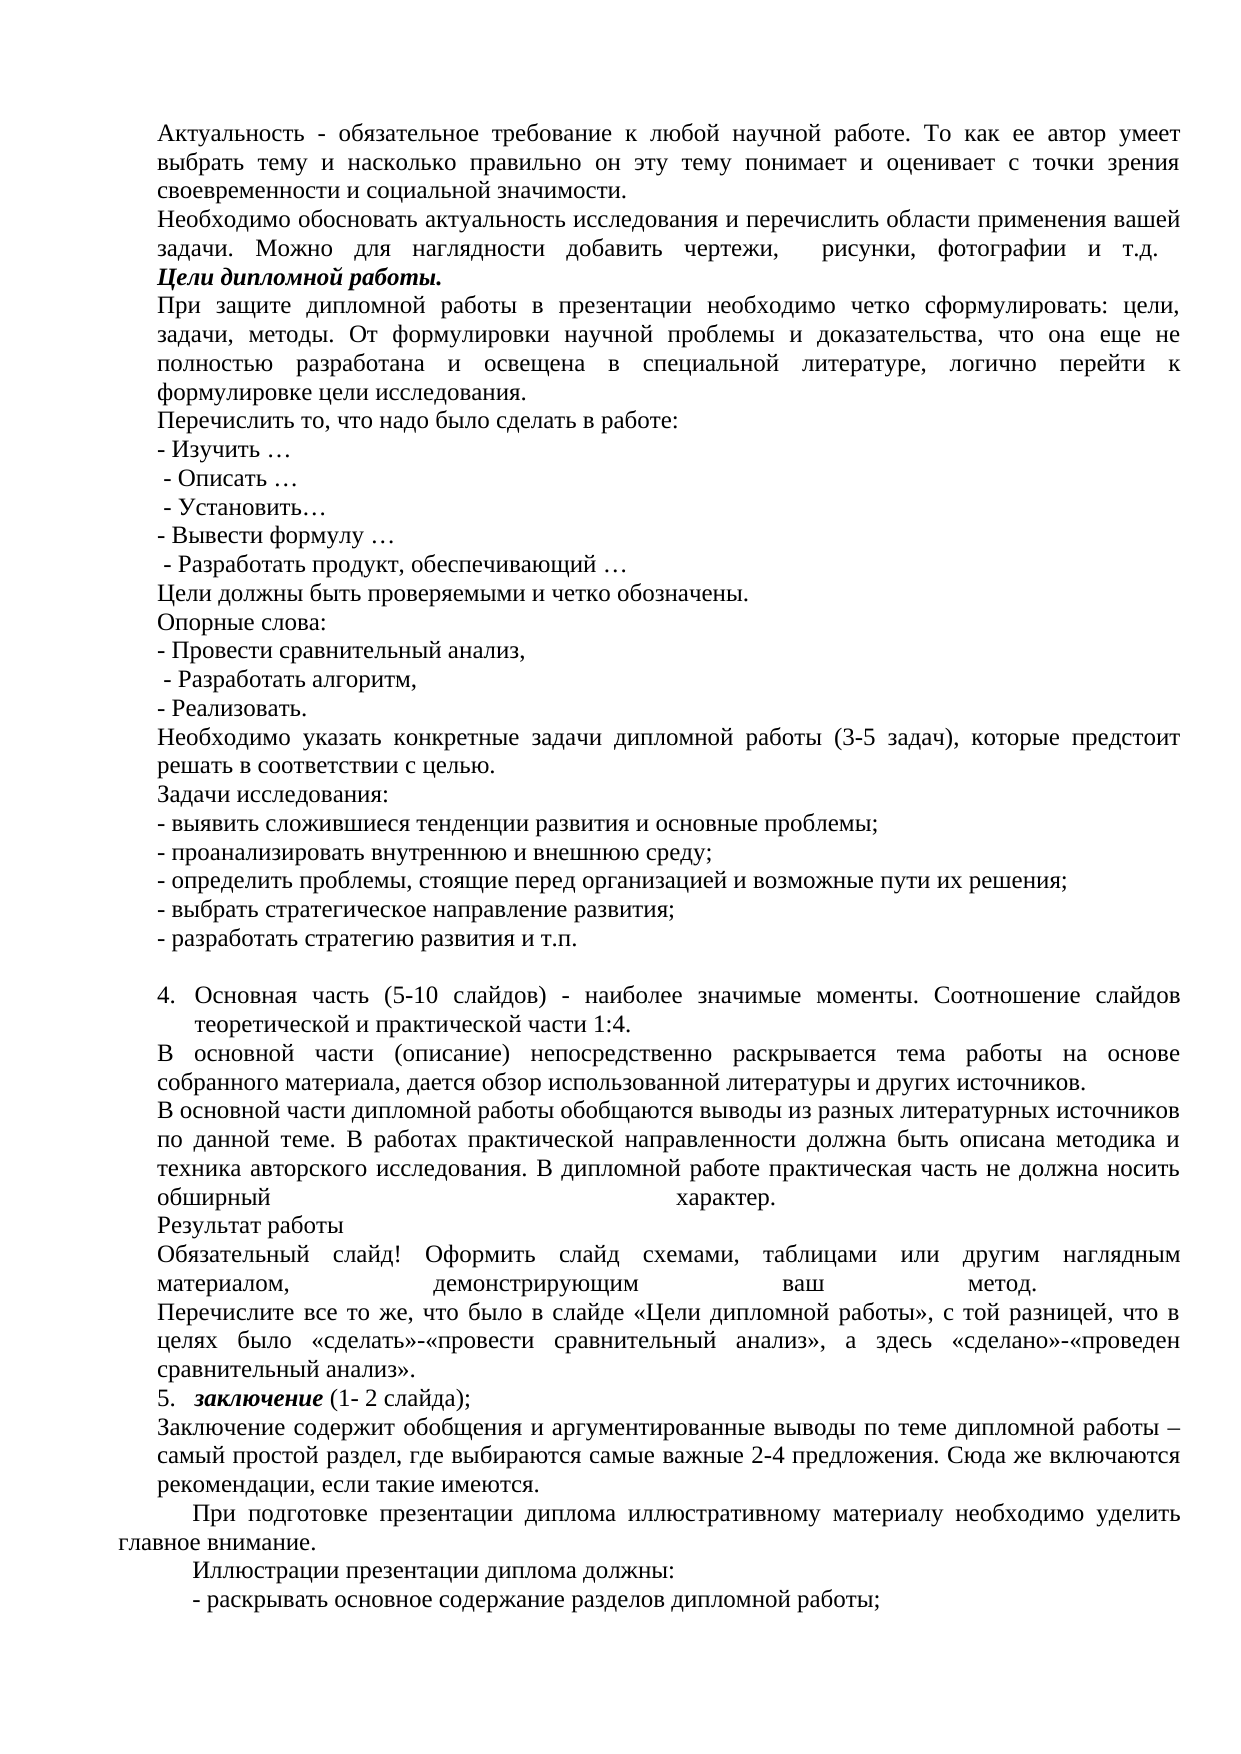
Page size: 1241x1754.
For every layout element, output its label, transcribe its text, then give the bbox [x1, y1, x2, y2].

text Необходимо обосновать актуальность исследования и перечислить области применения вашей задачи. Можно для наглядности добавить чертежи, рисунки, фотографии и т.д. Цели дипломной работы. [157, 204, 1181, 291]
text - выбрать стратегическое направление развития; [157, 894, 1181, 923]
text Иллюстрации презентации диплома должны: [118, 1556, 1181, 1584]
list заключение (1- 2 слайда); [157, 1383, 1181, 1412]
text Цели должны быть проверяемыми и четко обозначены. [157, 578, 1181, 607]
text Перечислить то, что надо было сделать в работе: [157, 406, 1181, 434]
text При защите дипломной работы в презентации необходимо четко сформулировать: цели, задачи, методы. От формулировки научной проблемы и доказательства, что она еще не полностью разработана и освещена в специальной литературе, логично перейти к формулировке цели исследования. [157, 291, 1181, 406]
text - определить проблемы, стоящие перед организацией и возможные пути их решения; [157, 866, 1181, 894]
text - раскрывать основное содержание разделов дипломной работы; [118, 1584, 1181, 1613]
text - проанализировать внутреннюю и внешнюю среду; [157, 837, 1181, 866]
text - Провести сравнительный анализ, [157, 636, 1181, 664]
text В основной части (описание) непосредственно раскрывается тема работы на основе собранного материала, дается обзор использованной литературы и других источников. [157, 1038, 1181, 1096]
text Необходимо указать конкретные задачи дипломной работы (3-5 задач), которые предстоит решать в соответствии с целью. [157, 722, 1181, 779]
text - Разработать продукт, обеспечивающий … [157, 549, 1181, 578]
text - Установить… [157, 492, 1181, 521]
text Заключение содержит обобщения и аргументированные выводы по теме дипломной работы – самый простой раздел, где выбираются самые важные 2-4 предложения. Сюда же включаются рекомендации, если такие имеются. [157, 1412, 1181, 1498]
text Обязательный слайд! Оформить слайд схемами, таблицами или другим наглядным материалом, демонстрирующим ваш метод. Перечислите все то же, что было в слайде «Цели дипломной работы», с той разницей, что в целях было «сделать»-«провести сравнительный анализ», а здесь «сделано»-«проведен сравнительный анализ». [157, 1239, 1181, 1383]
text - Изучить … [157, 434, 1181, 463]
text В основной части дипломной работы обобщаются выводы из разных литературных источников по данной теме. В работах практической направленности должна быть описана методика и техника авторского исследования. В дипломной работе практическая часть не должна носить обширный характер. Результат работы [157, 1096, 1181, 1239]
list Основная часть (5-10 слайдов) - наиболее значимые моменты. Соотношение слайдов теоретической и практической части 1:4. [157, 981, 1181, 1038]
text - Вывести формулу … [157, 521, 1181, 549]
text - выявить сложившиеся тенденции развития и основные проблемы; [157, 808, 1181, 837]
text - Разработать алгоритм, [157, 664, 1181, 693]
text - разработать стратегию развития и т.п. [157, 923, 1181, 952]
text Опорные слова: [157, 607, 1181, 636]
text - Описать … [157, 463, 1181, 492]
text Задачи исследования: [157, 779, 1181, 808]
text При подготовке презентации диплома иллюстративному материалу необходимо уделить главное внимание. [118, 1498, 1181, 1556]
text - Реализовать. [157, 693, 1181, 722]
text Актуальность - обязательное требование к любой научной работе. То как ее автор умеет выбрать тему и насколько правильно он эту тему понимает и оценивает с точки зрения своевременности и социальной значимости. [157, 118, 1181, 204]
